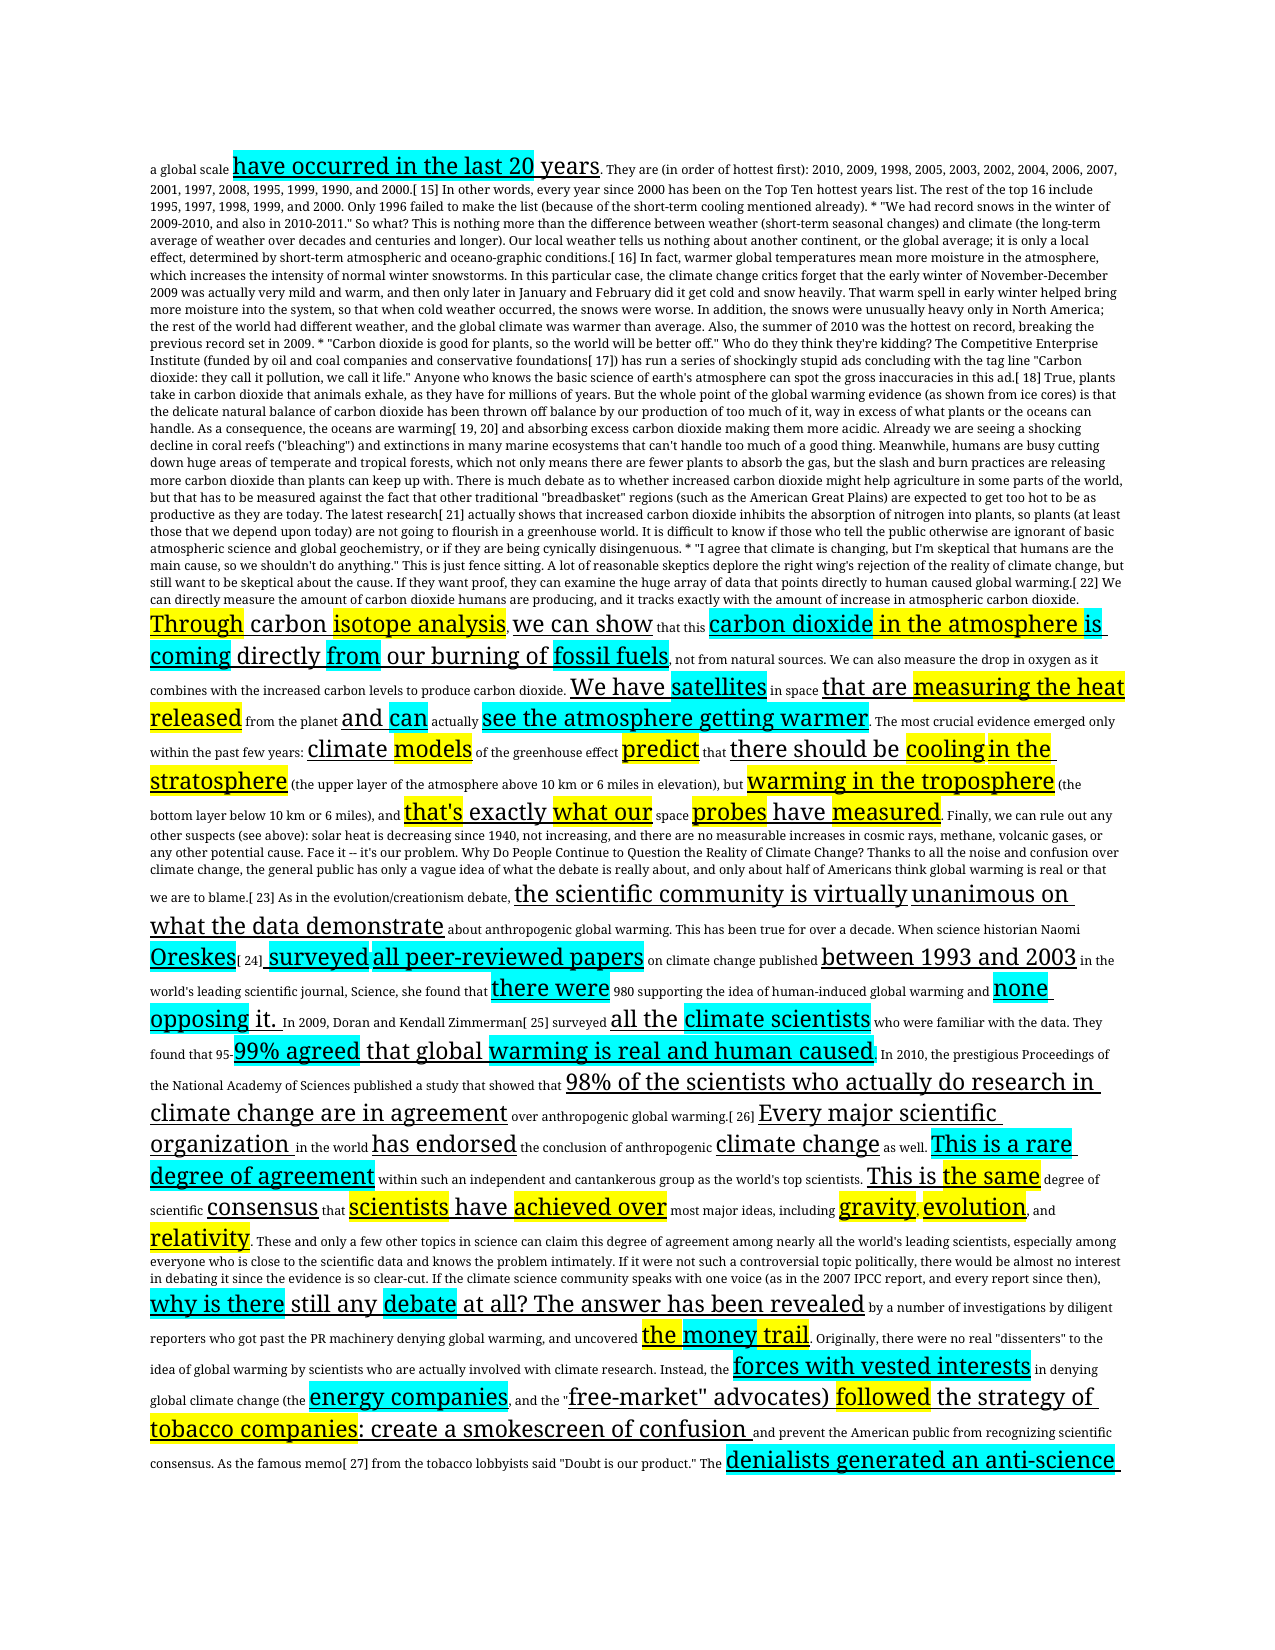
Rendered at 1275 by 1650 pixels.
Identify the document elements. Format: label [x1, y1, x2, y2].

text [150, 150, 1125, 1475]
